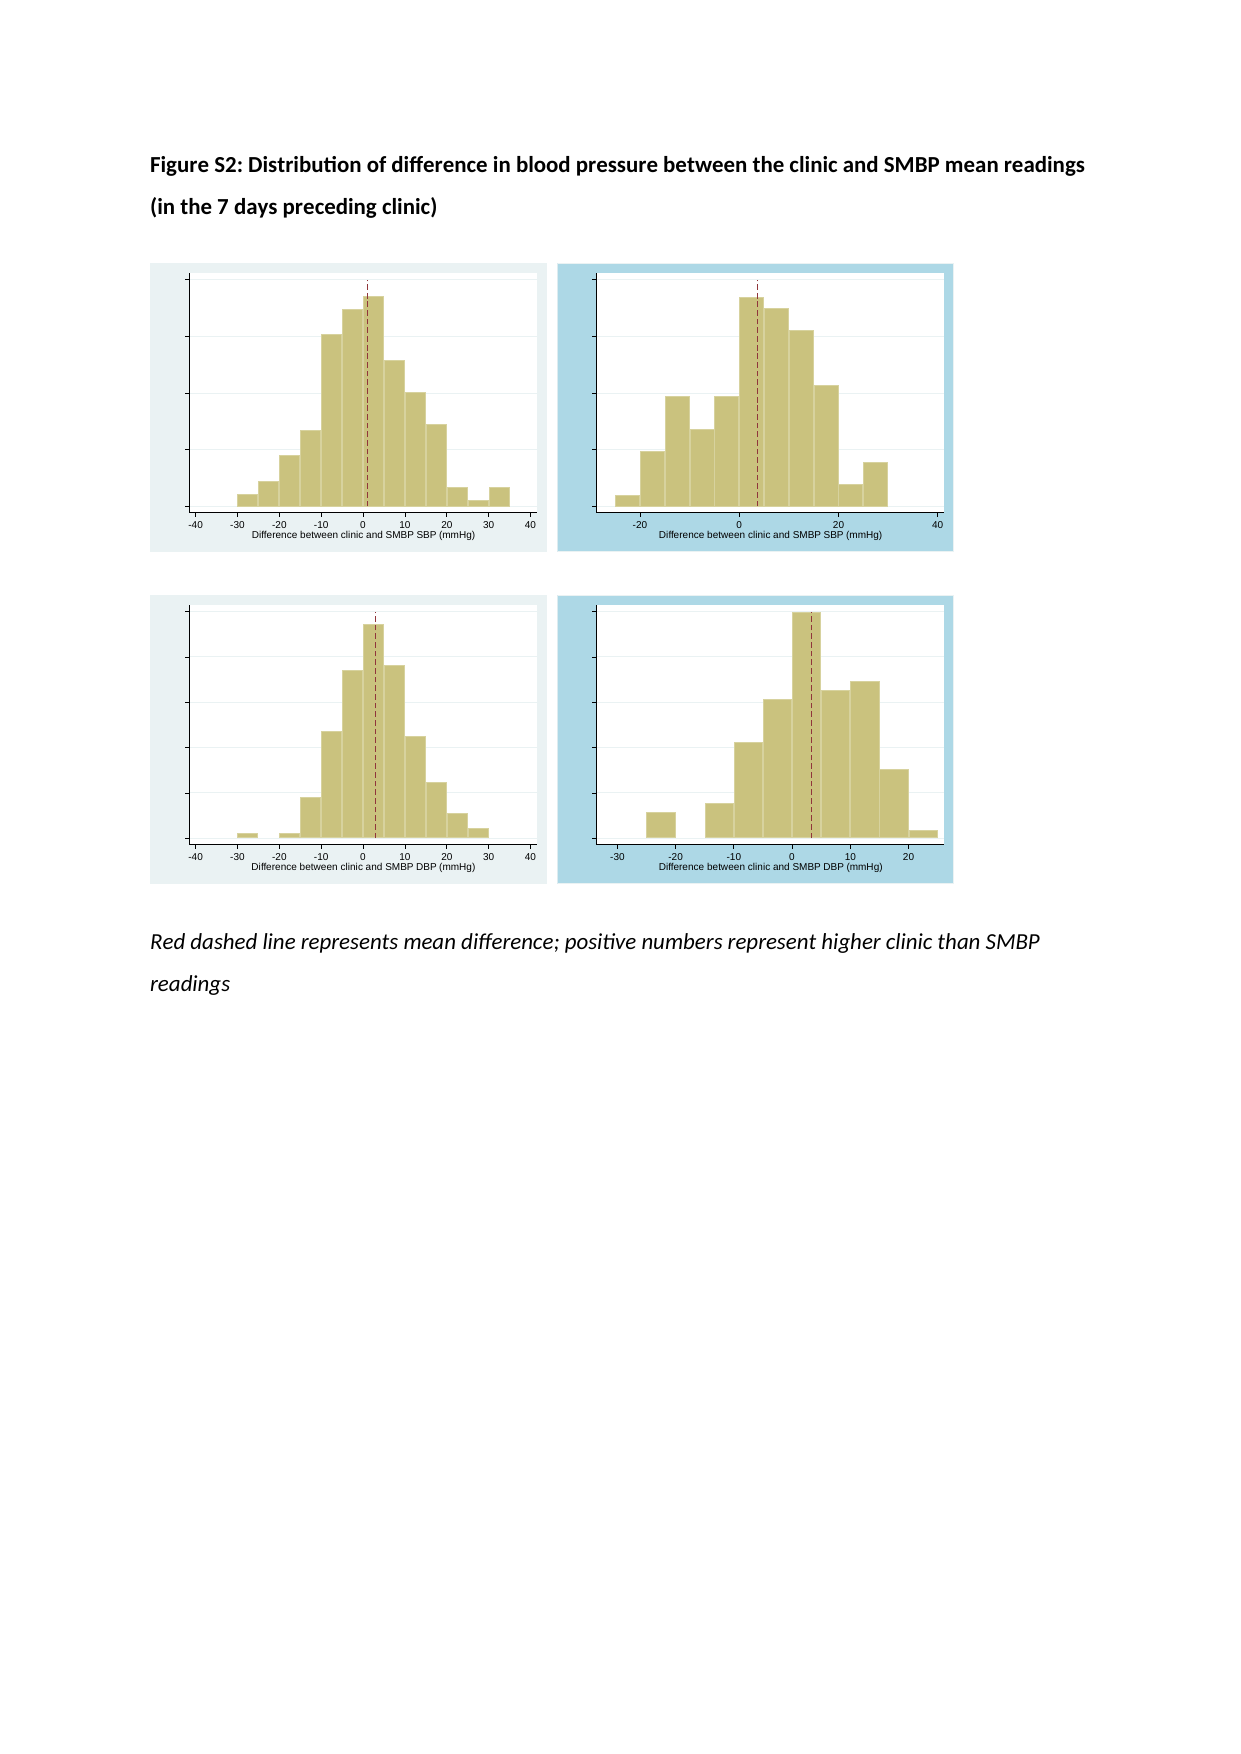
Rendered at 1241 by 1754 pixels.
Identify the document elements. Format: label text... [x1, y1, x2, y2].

text Figure S2: Distribution of difference in blood pressure between the clinic and SMBP mean readings (in the 7 days preceding clinic) [150, 150, 1090, 220]
text Red dashed line represents mean difference; positive numbers represent higher clinic than SMBP readings [150, 927, 1090, 997]
